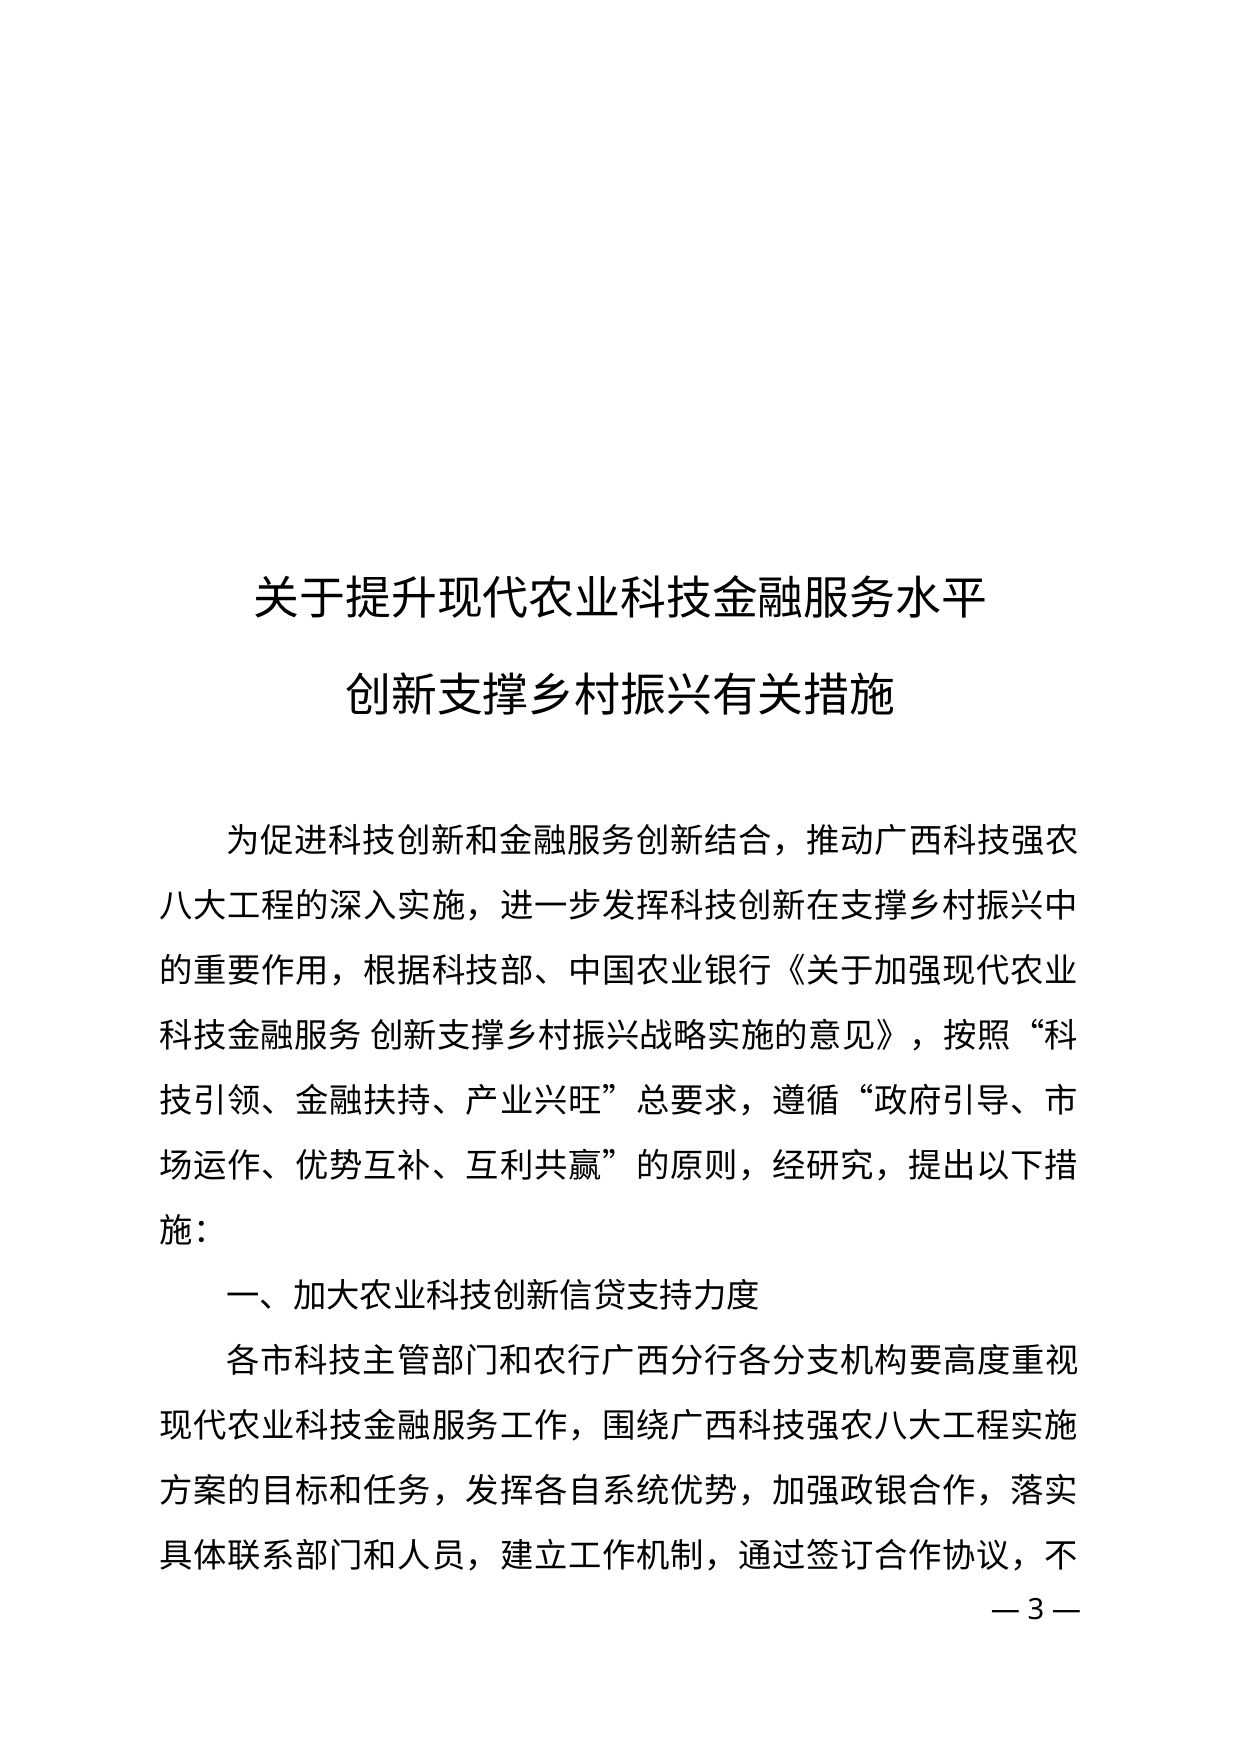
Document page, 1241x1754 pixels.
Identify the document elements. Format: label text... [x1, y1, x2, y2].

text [159, 1326, 1081, 1586]
text 创新支撑乡村振兴有关措施 [159, 643, 1081, 741]
text 为促进科技创新和金融服务创新结合，推动广西科技强农八大工程的深入实施，进一步发挥科技创新在支撑乡村振兴中的重要作用，根据科技部、中国农业银行《关于加强现代农业科技金融服务 创新支撑乡村振兴战略实施的意见》，按照“科技引领、金融扶持、产业兴旺”总要求，遵循“政府引导、市场运作、优势互补、互利共赢”的原则，经研究，提出以下措施： [159, 806, 1081, 1261]
text 一、加大农业科技创新信贷支持力度 [159, 1261, 1081, 1326]
text 关于提升现代农业科技金融服务水平 [159, 546, 1081, 643]
